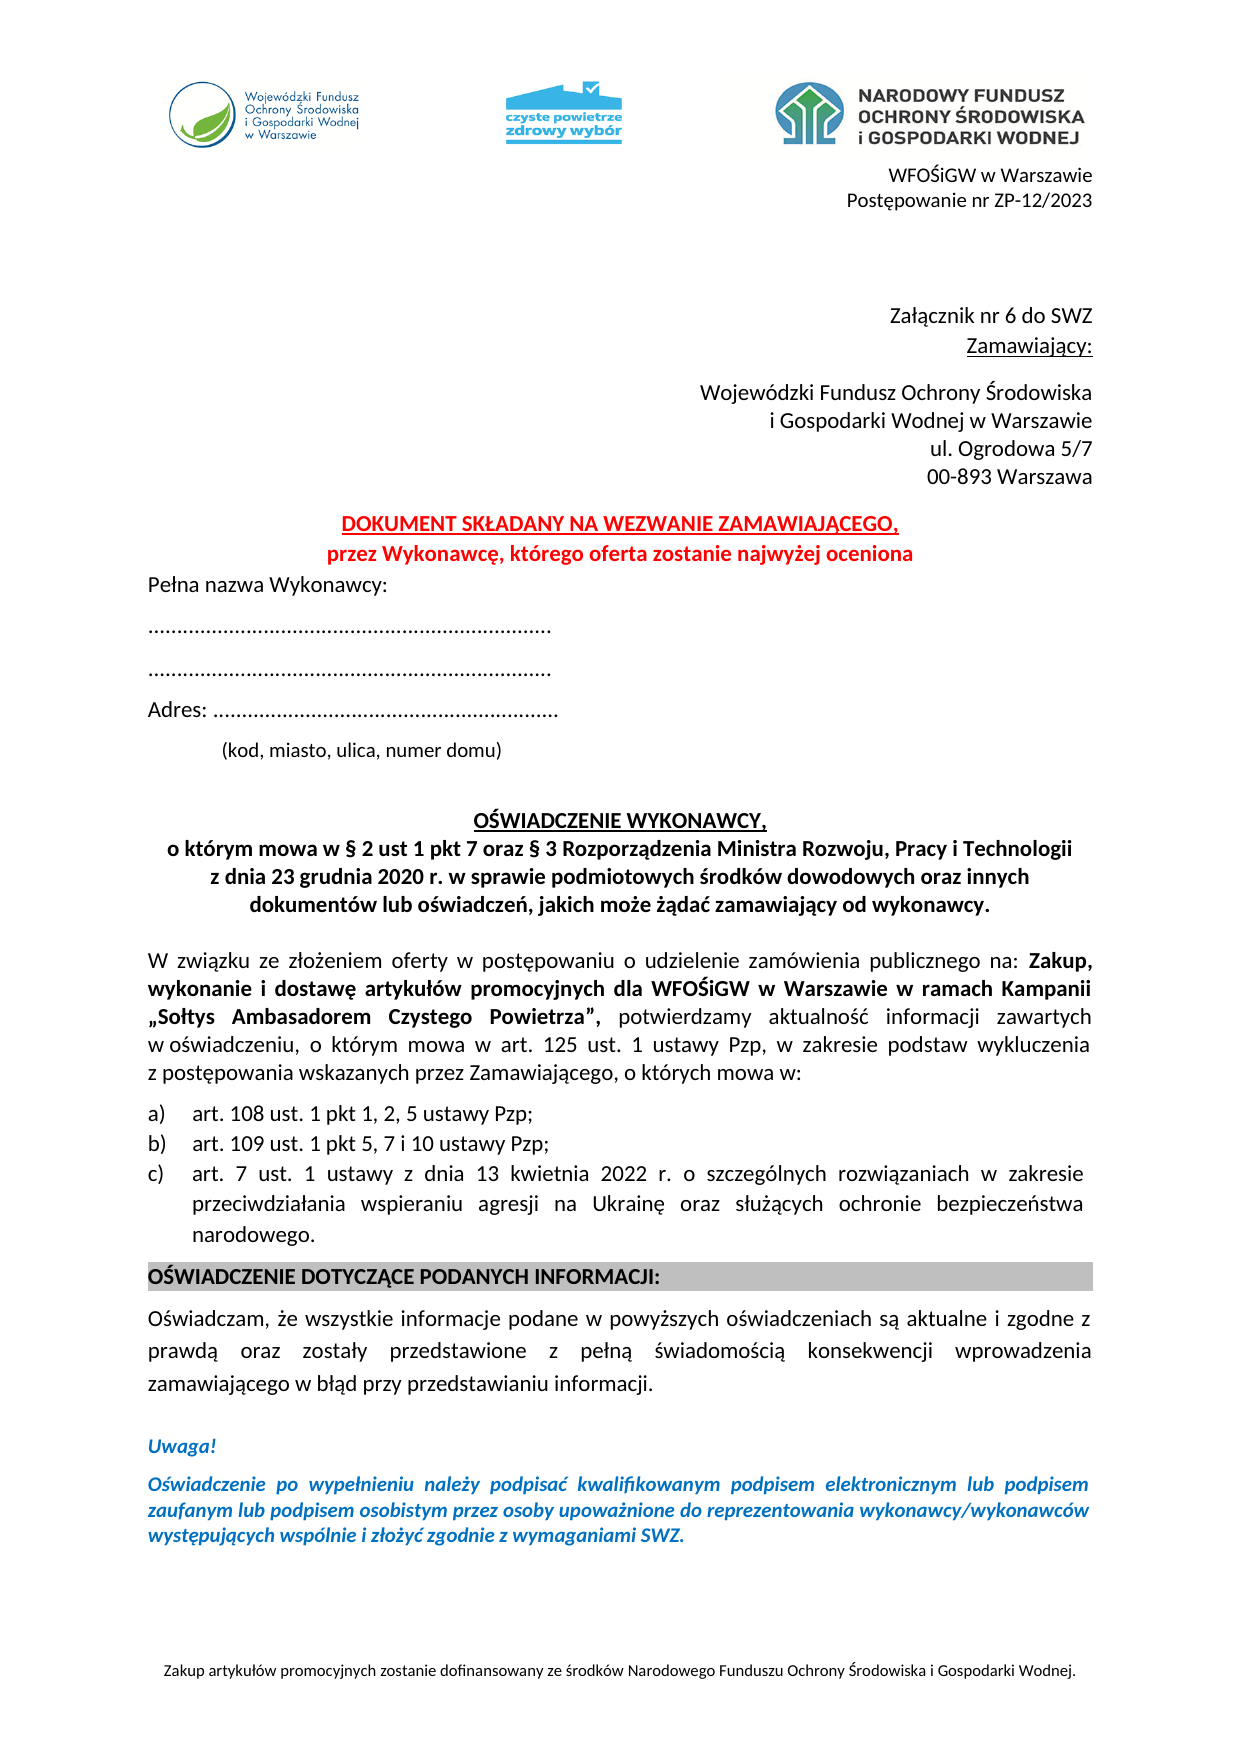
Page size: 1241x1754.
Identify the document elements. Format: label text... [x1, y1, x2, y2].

text Oświadczam, że wszystkie informacje podane w powyższych oświadczeniach są aktualne i zgodne z prawdą oraz zostały przedstawione z pełną świadomością konsekwencji wprowadzenia zamawiającego w błąd przy przedstawianiu informacji. [148, 1304, 1093, 1397]
text Adres: ............................................................ [148, 696, 1093, 724]
text (kod, miasto, ulica, numer domu) [148, 738, 1093, 763]
text Wojewódzki Fundusz Ochrony Środowiska [148, 378, 1093, 406]
text o którym mowa w § 2 ust 1 pkt 7 oraz § 3 Rozporządzenia Ministra Rozwoju, Pracy i Technologii z dnia 23 grudnia 2020 r. w sprawie podmiotowych środków dowodowych oraz innych dokumentów lub oświadczeń, jakich może żądać zamawiający od wykonawcy. [148, 834, 1093, 918]
text Oświadczenie wykonawcy, [148, 806, 1093, 834]
text ...................................................................... [148, 654, 1093, 682]
list art. 7 ust. 1 ustawy z dnia 13 kwietnia 2022 r. o szczególnych rozwiązaniach w zakresie przeciwdziałania wspieraniu agresji na Ukrainę oraz służących ochronie bezpieczeństwa narodowego. [148, 1159, 1085, 1248]
text i Gospodarki Wodnej w Warszawie [148, 406, 1093, 434]
text ul. Ogrodowa 5/7 [148, 434, 1093, 462]
picture [162, 73, 1093, 162]
text Zamawiający: [148, 331, 1093, 359]
text OŚWIADCZENIE DOTYCZĄCE PODANYCH INFORMACJI: [148, 1262, 1093, 1291]
text Uwaga! [148, 1433, 1093, 1459]
text DOKUMENT SKŁADANY NA WEZWANIE ZAMAWIAJĄCEGO, [148, 509, 1093, 537]
text Oświadczenie po wypełnieniu należy podpisać kwalifikowanym podpisem elektronicznym lub podpisem zaufanym lub podpisem osobistym przez osoby upoważnione do reprezentowania wykonawcy/wykonawców występujących wspólnie i złożyć zgodnie z wymaganiami SWZ. [148, 1471, 1093, 1548]
text ...................................................................... [148, 612, 1093, 640]
text W związku ze złożeniem oferty w postępowaniu o udzielenie zamówienia publicznego na: Zakup, wykonanie i dostawę artykułów promocyjnych dla WFOŚiGW w Warszawie w ramach Kampanii „Sołtys Ambasadorem Czystego Powietrza”, potwierdzamy aktualność informacji zawartych w oświadczeniu, o którym mowa w art. 125 ust. 1 ustawy Pzp, w zakresie podstaw wykluczenia z postępowania wskazanych przez Zamawiającego, o których mowa w: [148, 946, 1093, 1086]
text przez Wykonawcę, którego oferta zostanie najwyżej oceniona [148, 539, 1093, 567]
list art. 109 ust. 1 pkt 5, 7 i 10 ustawy Pzp; [148, 1129, 1085, 1157]
list art. 108 ust. 1 pkt 1, 2, 5 ustawy Pzp; [148, 1099, 1085, 1127]
text Pełna nazwa Wykonawcy: [148, 570, 1093, 598]
text Załącznik nr 6 do SWZ [148, 301, 1093, 329]
text 00-893 Warszawa [148, 462, 1093, 490]
